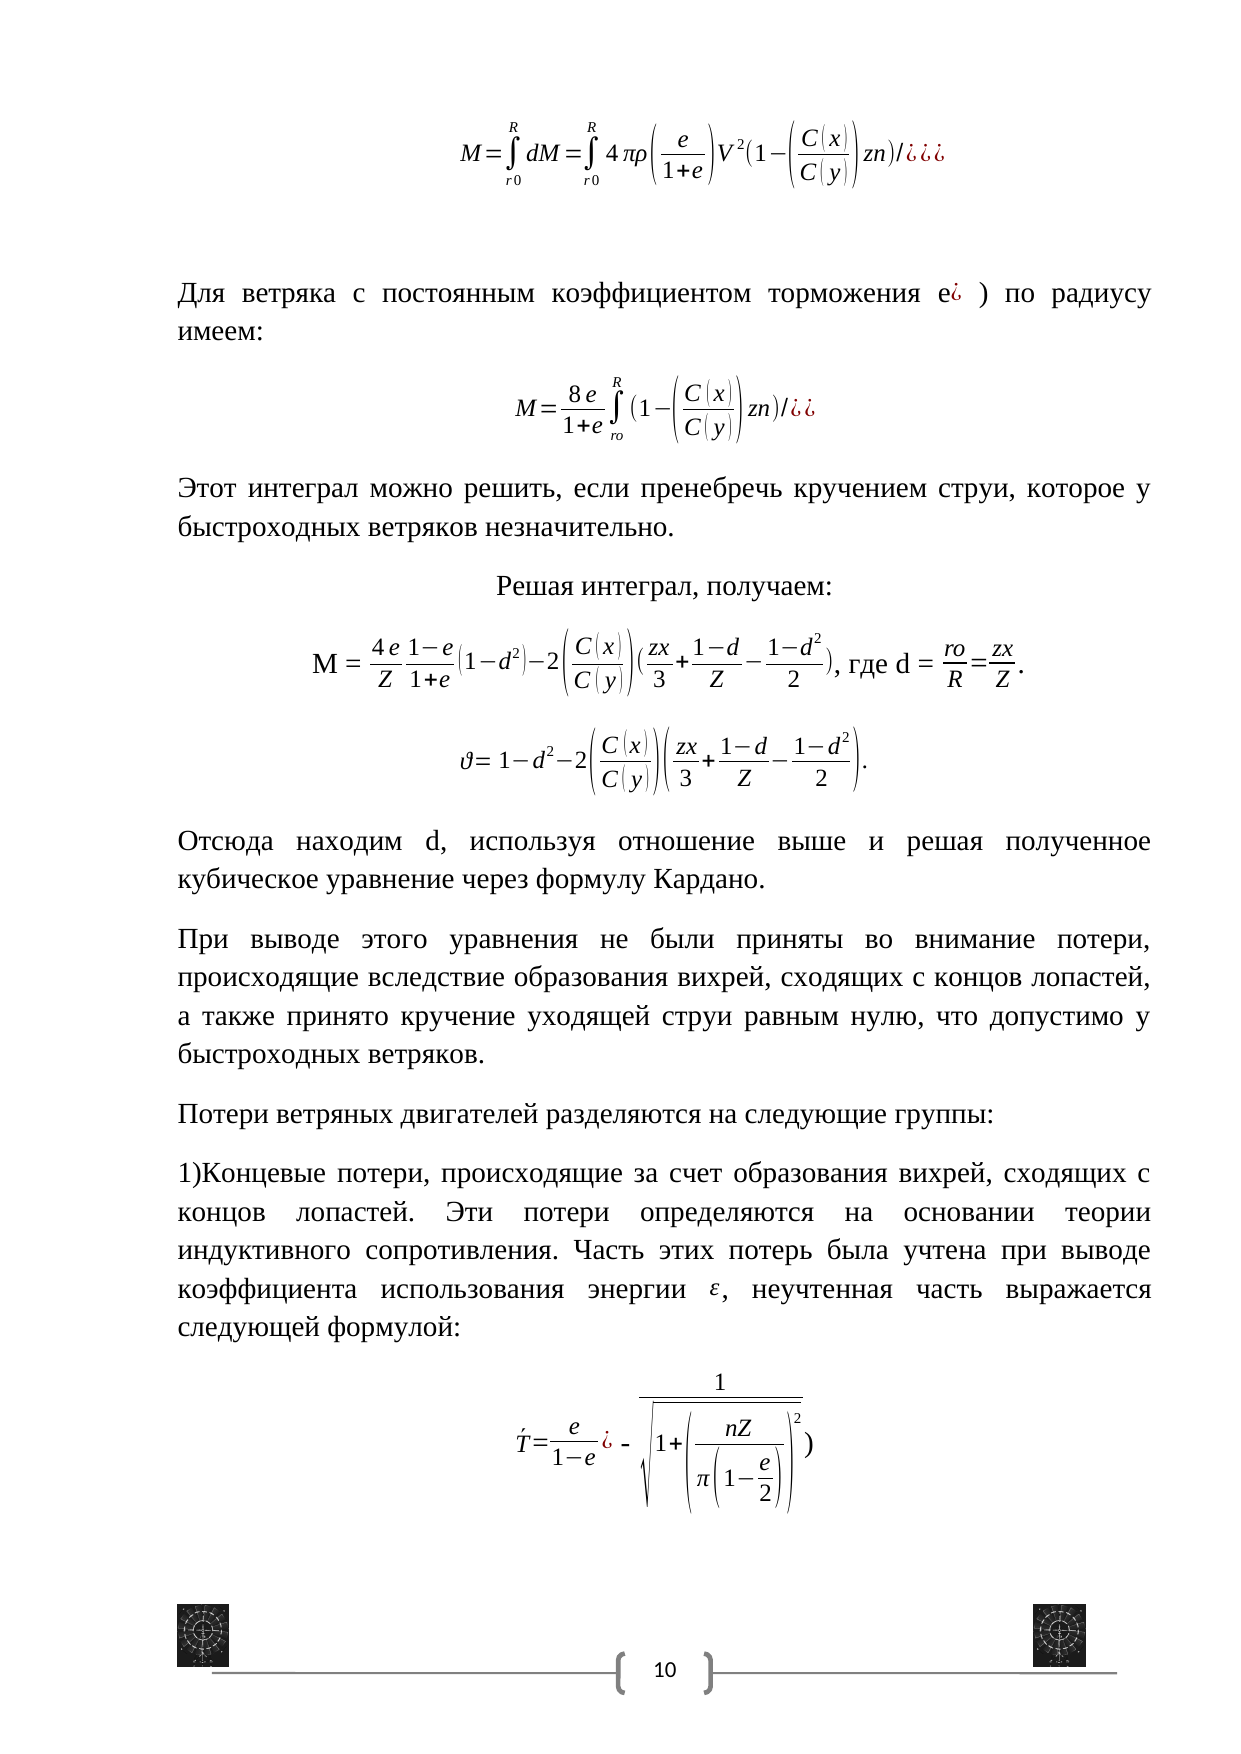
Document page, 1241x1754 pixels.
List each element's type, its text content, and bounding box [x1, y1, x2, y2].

text Решая интеграл, получаем: [177, 568, 1152, 602]
text Этот интеграл можно решить, если пренебречь кручением струи, которое у быстроходных ветряков незначительно. [177, 470, 1152, 542]
text = - ) [177, 1369, 1152, 1515]
text При выводе этого уравнения не были приняты во внимание потери, происходящие вследствие образования вихрей, сходящих с концов лопастей, а также принято кручение уходящей струи равным нулю, что допустимо у быстроходных ветряков. [177, 921, 1152, 1070]
text = [177, 725, 1152, 797]
picture [177, 1604, 229, 1667]
text Потери ветряных двигателей разделяются на следующие группы: [177, 1096, 1152, 1129]
text Для ветряка с постоянным коэффициентом торможения e ) по радиусу имеем: [177, 275, 1152, 347]
text 1)Концевые потери, происходящие за счет образования вихрей, сходящих с концов лопастей. Эти потери определяются на основании теории индуктивного сопротивления. Часть этих потерь была учтена при выводе коэффициента использования энергии , неучтенная часть выражается следующей формулой: [177, 1155, 1152, 1343]
text M = , где d = . [177, 628, 1152, 699]
picture [1033, 1604, 1086, 1667]
text Отсюда находим d, используя отношение выше и решая полученное кубическое уравнение через формулу Кардано. [177, 823, 1152, 895]
